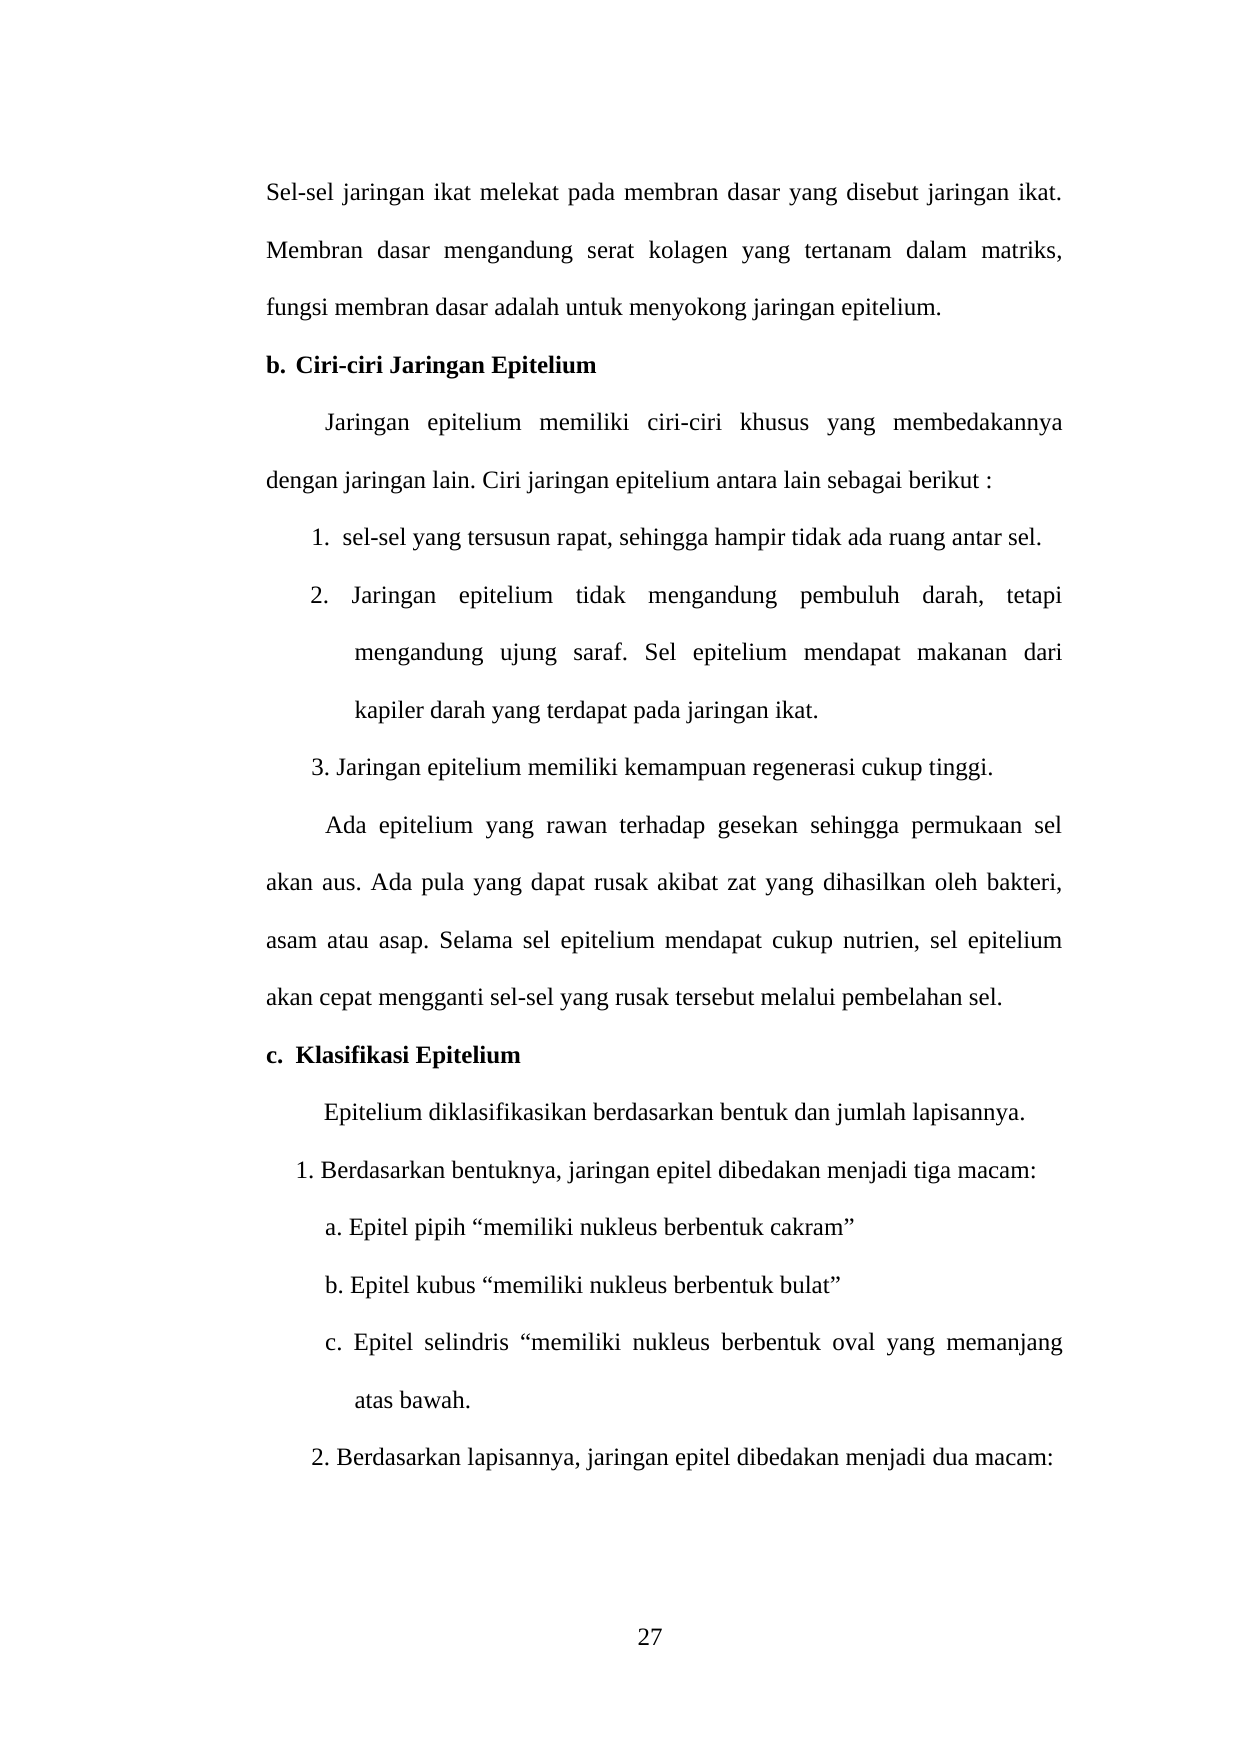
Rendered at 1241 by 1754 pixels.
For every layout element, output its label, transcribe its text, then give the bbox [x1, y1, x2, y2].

text Epitelium diklasifikasikan berdasarkan bentuk dan jumlah lapisannya. [236, 1097, 1063, 1126]
text a. Epitel pipih “memiliki nukleus berbentuk cakram” [236, 1212, 1063, 1241]
text 1. Berdasarkan bentuknya, jaringan epitel dibedakan menjadi tiga macam: [295, 1155, 1063, 1183]
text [266, 177, 1063, 321]
text 2. Berdasarkan lapisannya, jaringan epitel dibedakan menjadi dua macam: [236, 1442, 1063, 1471]
text 3. Jaringan epitelium memiliki kemampuan regenerasi cukup tinggi. [236, 752, 1063, 781]
list Klasifikasi Epitelium [266, 1040, 1063, 1068]
text 1. sel-sel yang tersusun rapat, sehingga hampir tidak ada ruang antar sel. [236, 522, 1063, 551]
text Ada epitelium yang rawan terhadap gesekan sehingga permukaan sel akan aus. Ada pula yang dapat rusak akibat zat yang dihasilkan oleh bakteri, asam atau asap. Selama sel epitelium mendapat cukup nutrien, sel epitelium akan cepat mengganti sel-sel yang rusak tersebut melalui pembelahan sel. [266, 810, 1063, 1011]
text Jaringan epitelium memiliki ciri-ciri khusus yang membedakannya dengan jaringan lain. Ciri jaringan epitelium antara lain sebagai berikut : [266, 407, 1063, 493]
text c. Epitel selindris “memiliki nukleus berbentuk oval yang memanjang atas bawah. [325, 1327, 1063, 1413]
text b. Epitel kubus “memiliki nukleus berbentuk bulat” [236, 1270, 1063, 1298]
text 2. Jaringan epitelium tidak mengandung pembuluh darah, tetapi mengandung ujung saraf. Sel epitelium mendapat makanan dari kapiler darah yang terdapat pada jaringan ikat. [310, 580, 1063, 723]
list Ciri-ciri Jaringan Epitelium [266, 350, 1063, 378]
